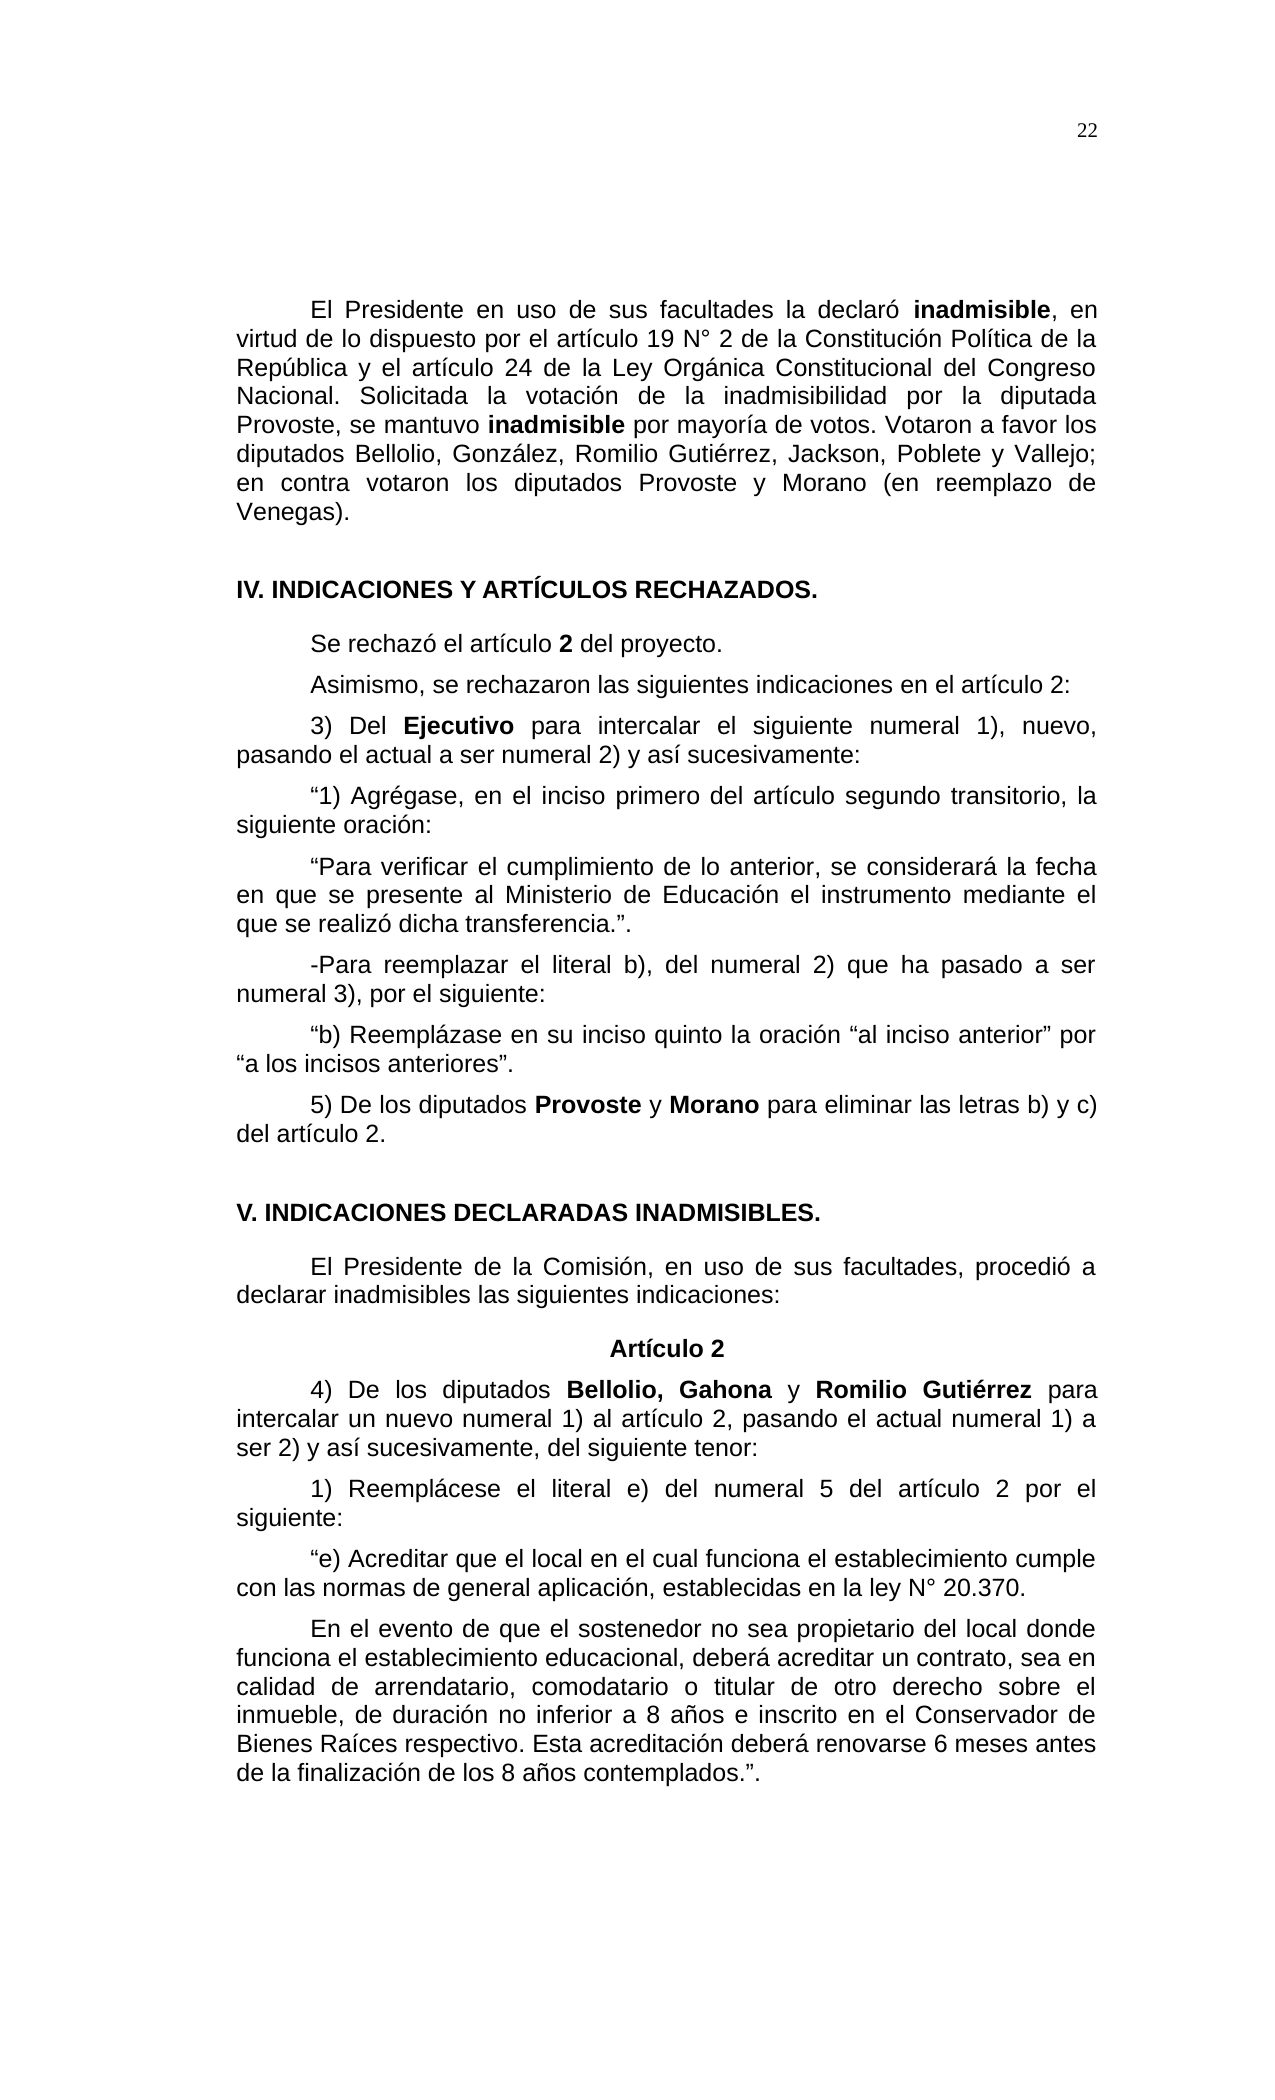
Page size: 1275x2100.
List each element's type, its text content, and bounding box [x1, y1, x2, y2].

text -Para reemplazar el literal b), del numeral 2) que ha pasado a ser numeral 3), por el siguiente: [236, 950, 1098, 1008]
text “b) Reemplázase en su inciso quinto la oración “al inciso anterior” por “a los incisos anteriores”. [236, 1020, 1098, 1078]
text 1) Reemplácese el literal e) del numeral 5 del artículo 2 por el siguiente: [236, 1474, 1098, 1532]
text El Presidente en uso de sus facultades la declaró inadmisible, en virtud de lo dispuesto por el artículo 19 N° 2 de la Constitución Política de la República y el artículo 24 de la Ley Orgánica Constitucional del Congreso Nacional. Solicitada la votación de la inadmisibilidad por la diputada Provoste, se mantuvo inadmisible por mayoría de votos. Votaron a favor los diputados Bellolio, González, Romilio Gutiérrez, Jackson, Poblete y Vallejo; en contra votaron los diputados Provoste y Morano (en reemplazo de Venegas). [236, 295, 1098, 525]
text En el evento de que el sostenedor no sea propietario del local donde funciona el establecimiento educacional, deberá acreditar un contrato, sea en calidad de arrendatario, comodatario o titular de otro derecho sobre el inmueble, de duración no inferior a 8 años e inscrito en el Conservador de Bienes Raíces respectivo. Esta acreditación deberá renovarse 6 meses antes de la finalización de los 8 años contemplados.”. [236, 1614, 1098, 1787]
subtitle V. Indicaciones declaradas inadmisibles. [236, 1198, 1098, 1227]
text El Presidente de la Comisión, en uso de sus facultades, procedió a declarar inadmisibles las siguientes indicaciones: [236, 1252, 1098, 1309]
text Asimismo, se rechazaron las siguientes indicaciones en el artículo 2: [236, 670, 1098, 699]
text “Para verificar el cumplimiento de lo anterior, se considerará la fecha en que se presente al Ministerio de Educación el instrumento mediante el que se realizó dicha transferencia.”. [236, 852, 1098, 938]
text Artículo 2 [236, 1334, 1098, 1363]
text Se rechazó el artículo 2 del proyecto. [236, 629, 1098, 658]
text “1) Agrégase, en el inciso primero del artículo segundo transitorio, la siguiente oración: [236, 782, 1098, 839]
subtitle IV. Indicaciones Y ARTÍCULOS rechazadOs. [236, 575, 1098, 604]
text 4) De los diputados Bellolio, Gahona y Romilio Gutiérrez para intercalar un nuevo numeral 1) al artículo 2, pasando el actual numeral 1) a ser 2) y así sucesivamente, del siguiente tenor: [236, 1375, 1098, 1462]
text 3) Del Ejecutivo para intercalar el siguiente numeral 1), nuevo, pasando el actual a ser numeral 2) y así sucesivamente: [236, 712, 1098, 769]
text 5) De los diputados Provoste y Morano para eliminar las letras b) y c) del artículo 2. [236, 1090, 1098, 1148]
text “e) Acreditar que el local en el cual funciona el establecimiento cumple con las normas de general aplicación, establecidas en la ley N° 20.370. [236, 1544, 1098, 1602]
